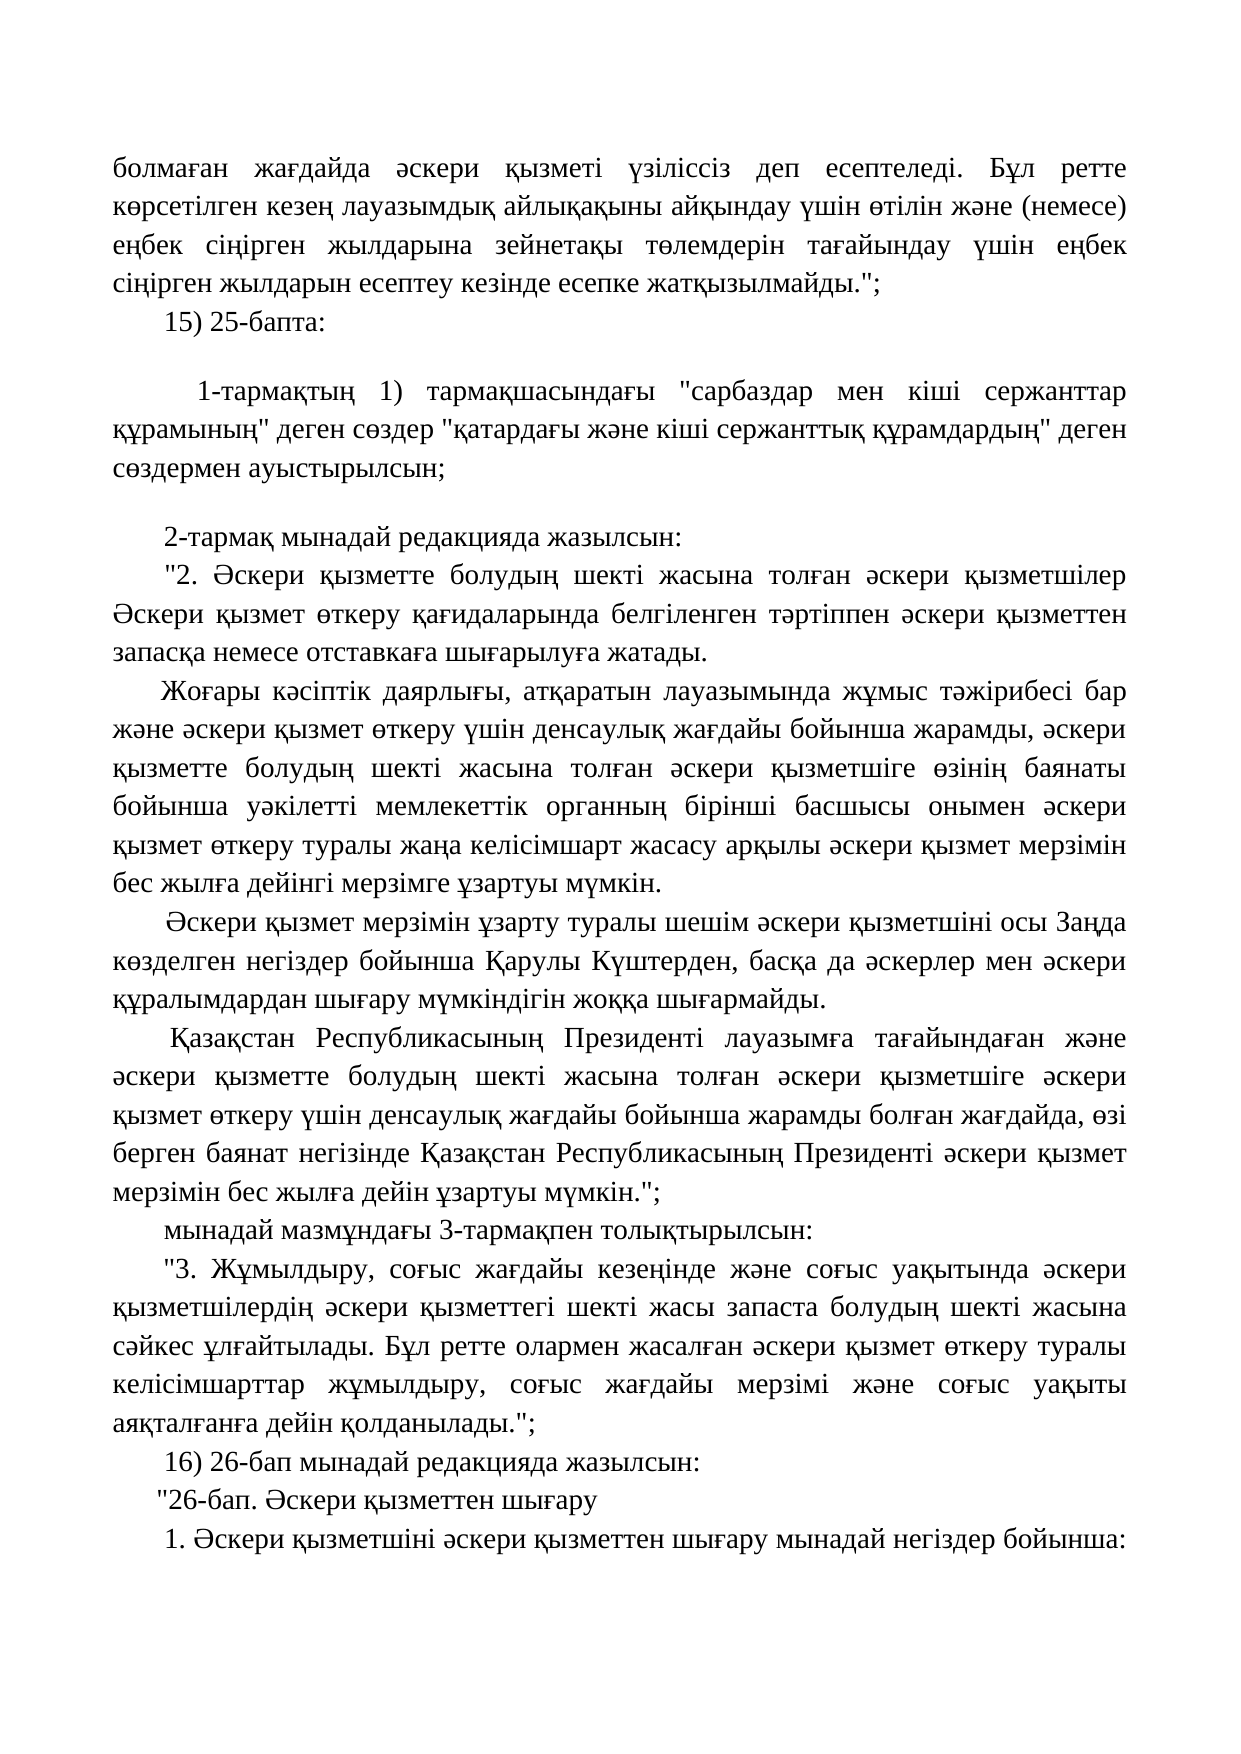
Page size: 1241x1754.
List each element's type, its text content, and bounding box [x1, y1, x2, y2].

text 1. Әскери қызметшіні әскери қызметтен шығару мынадай негіздер бойынша: [112, 1521, 1128, 1584]
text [112, 150, 1128, 299]
text Қазақстан Республикасының Президенті лауазымға тағайындаған және әскери қызметте болудың шекті жасына толған әскери қызметшіге әскери қызмет өткеру үшін денсаулық жағдайы бойынша жарамды болған жағдайда, өзі берген баянат негізінде Қазақстан Республикасының Президенті әскери қызмет мерзімін бес жылға дейін ұзартуы мүмкін."; [112, 1020, 1128, 1207]
text "3. Жұмылдыру, соғыс жағдайы кезеңінде және соғыс уақытында әскери қызметшілердің әскери қызметтегі шекті жасы запаста болудың шекті жасына сәйкес ұлғайтылады. Бұл ретте олармен жасалған әскери қызмет өткеру туралы келісімшарттар жұмылдыру, соғыс жағдайы мерзімі және соғыс уақыты аяқталғанға дейін қолданылады."; [112, 1251, 1128, 1439]
text "2. Әскери қызметте болудың шекті жасына толған әскери қызметшілер Әскери қызмет өткеру қағидаларында белгіленген тәртіппен әскери қызметтен запасқа немесе отставкаға шығарылуға жатады. [112, 557, 1128, 668]
text "26-бап. Әскери қызметтен шығару [112, 1482, 1128, 1516]
text 2-тармақ мынадай редакцияда жазылсын: [112, 519, 1128, 552]
text 1-тармақтың 1) тармақшасындағы "сарбаздар мен кіші сержанттар құрамының" деген сөздер "қатардағы және кіші сержанттық құрамдардың" деген сөздермен ауыстырылсын; [112, 373, 1128, 483]
text 15) 25-бапта: [112, 304, 1128, 338]
text мынадай мазмұндағы 3-тармақпен толықтырылсын: [112, 1212, 1128, 1246]
text Әскери қызмет мерзімін ұзарту туралы шешім әскери қызметшіні осы Заңда көзделген негіздер бойынша Қарулы Күштерден, басқа да әскерлер мен әскери құралымдардан шығару мүмкіндігін жоққа шығармайды. [112, 904, 1128, 1015]
text Жоғары кәсіптік даярлығы, атқаратын лауазымында жұмыс тәжірибесі бар және әскери қызмет өткеру үшін денсаулық жағдайы бойынша жарамды, әскери қызметте болудың шекті жасына толған әскери қызметшіге өзінің баянаты бойынша уәкілетті мемлекеттік органның бірінші басшысы онымен әскери қызмет өткеру туралы жаңа келісімшарт жасасу арқылы әскери қызмет мерзімін бес жылға дейінгі мерзімге ұзартуы мүмкін. [112, 673, 1128, 899]
text 16) 26-бап мынадай редакцияда жазылсын: [112, 1444, 1128, 1477]
